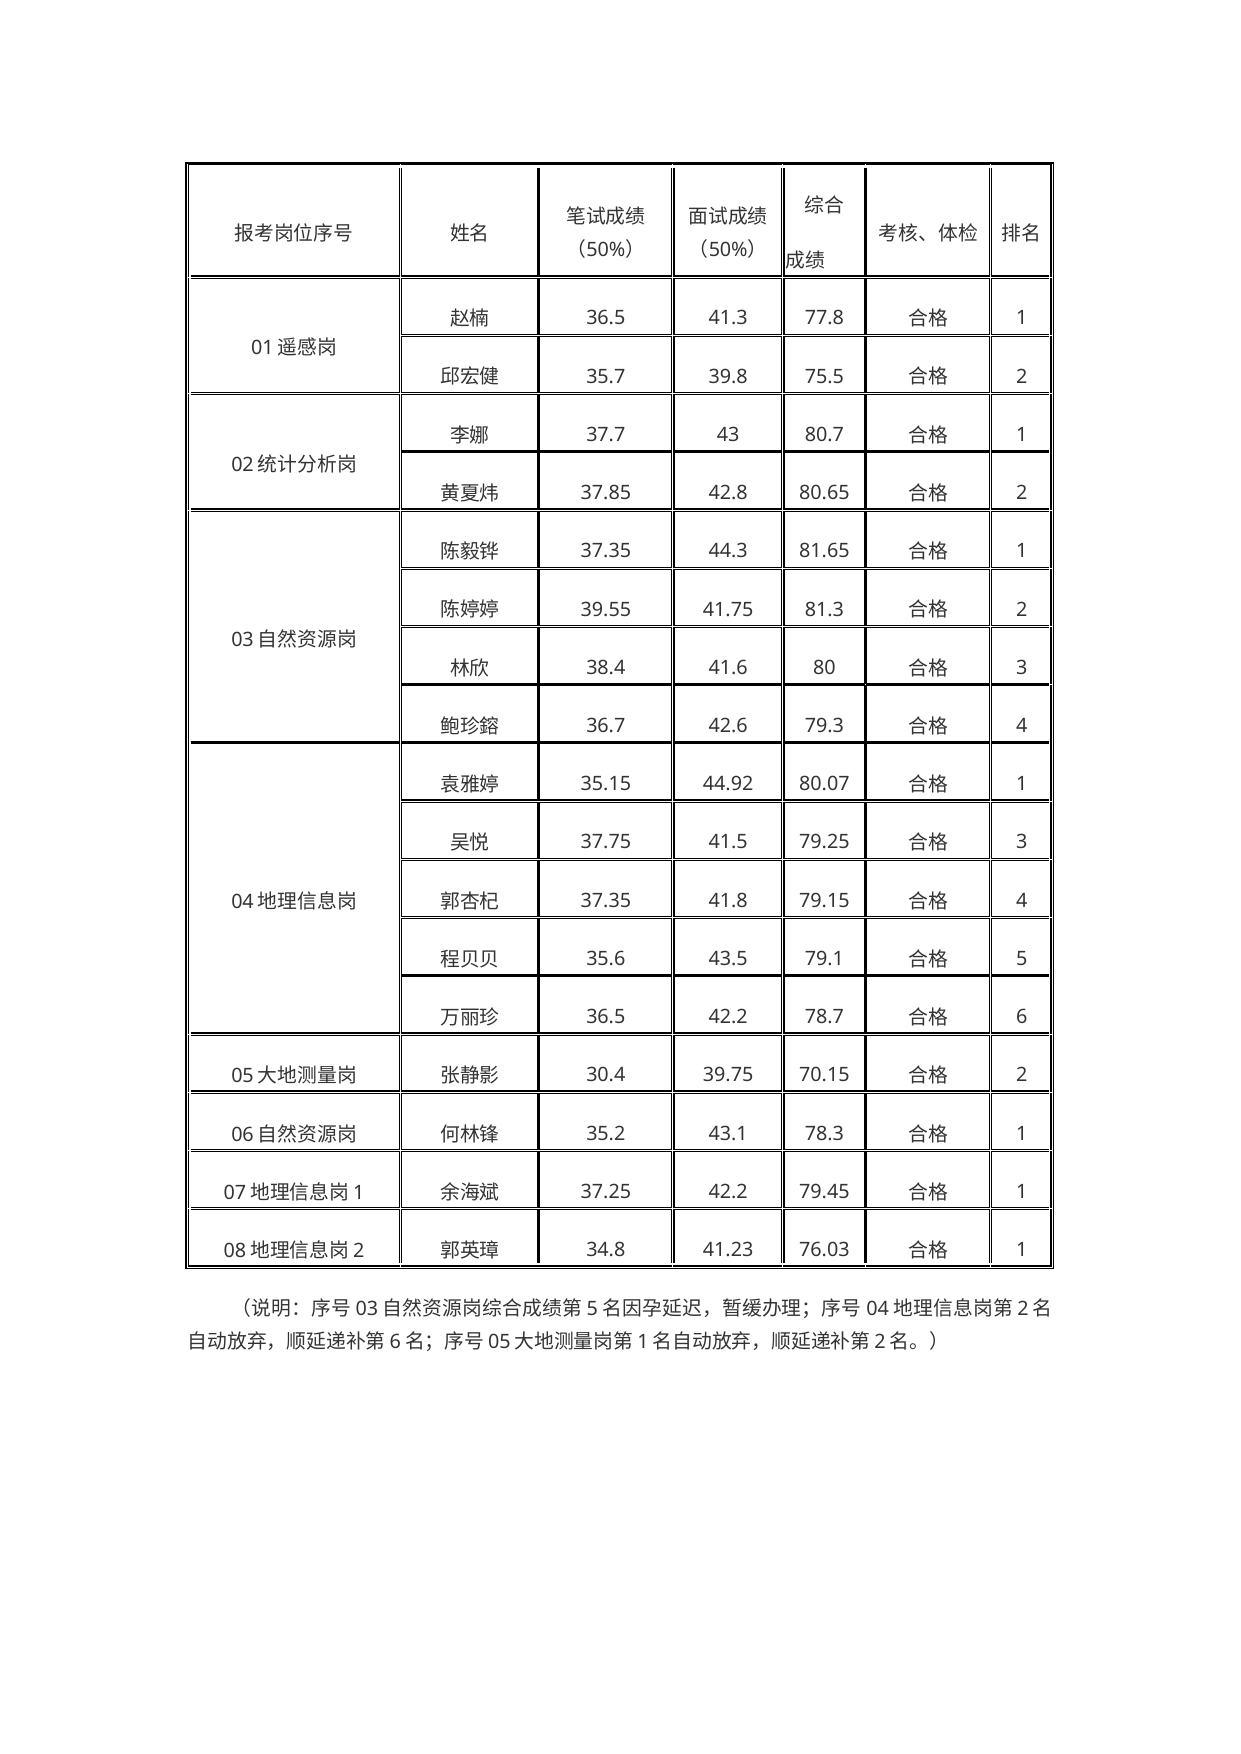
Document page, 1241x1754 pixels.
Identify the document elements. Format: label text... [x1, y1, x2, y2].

table_cell 1 [992, 741, 1050, 799]
table_cell 合格 [867, 628, 989, 683]
table_cell 1 [992, 275, 1051, 333]
table_cell 38.4 [540, 628, 671, 683]
table_cell 合格 [867, 395, 989, 450]
table_cell 1 [992, 1090, 1051, 1149]
table_cell 44.92 [675, 744, 781, 799]
table_cell 39.75 [675, 1036, 781, 1090]
table_header 姓名 [401, 165, 538, 275]
table_cell 吴悦 [402, 803, 537, 857]
table_cell 邱宏健 [402, 337, 537, 392]
table_cell 合格 [867, 1152, 989, 1207]
table_cell 合格 [867, 453, 989, 508]
table_header 报考岗位序号 [189, 165, 401, 275]
table_cell 76.03 [783, 1210, 865, 1265]
table_cell 79.15 [785, 861, 864, 916]
table_header 笔试成绩（50%） [538, 164, 673, 275]
table_cell 35.15 [540, 744, 671, 799]
table_cell 42.6 [675, 686, 781, 741]
table_cell 34.8 [538, 1207, 673, 1265]
table_cell 36.7 [540, 686, 671, 741]
table_cell 余海斌 [402, 1152, 537, 1207]
table_cell 39.55 [540, 570, 671, 624]
table_cell 05大地测量岗 [189, 1032, 399, 1090]
table_cell 袁雅婷 [402, 744, 537, 799]
table_cell 37.25 [540, 1152, 671, 1207]
table_cell 79.3 [785, 686, 864, 741]
table_header 综合 成绩 [783, 165, 865, 275]
table_cell 4 [992, 858, 1051, 916]
table_cell 合格 [867, 570, 989, 624]
table_cell 75.5 [785, 337, 864, 392]
table_cell 郭杏杞 [402, 861, 537, 916]
table_cell 04地理信息岗 [189, 741, 399, 1032]
table_cell 36.5 [540, 279, 671, 333]
table_cell 41.75 [675, 570, 781, 624]
table_cell 42.8 [675, 453, 781, 508]
table_cell 2 [992, 450, 1050, 508]
table_cell 77.8 [785, 279, 864, 333]
table_cell 78.7 [785, 977, 864, 1032]
table_cell 合格 [867, 919, 989, 974]
table_cell 合格 [867, 803, 989, 857]
table_cell 41.8 [675, 861, 781, 916]
table_cell 42.2 [675, 977, 781, 1032]
table_cell 78.3 [785, 1094, 864, 1149]
table_cell 41.23 [673, 1207, 783, 1265]
table_cell 01遥感岗 [189, 275, 399, 392]
table_cell 1 [991, 1149, 1052, 1207]
table_cell 35.2 [540, 1094, 671, 1149]
table_cell 林欣 [402, 628, 537, 683]
table_cell 41.6 [675, 628, 781, 683]
table_cell 37.35 [540, 861, 671, 916]
table_cell 3 [992, 625, 1051, 683]
table_cell 81.3 [785, 570, 864, 624]
table_cell 39.8 [675, 337, 781, 392]
table_cell 03自然资源岗 [189, 508, 399, 741]
table_cell 02统计分析岗 [187, 392, 401, 508]
table_cell 1 [991, 1207, 1052, 1265]
table_cell 70.15 [785, 1036, 864, 1090]
table_cell 万丽珍 [402, 977, 537, 1032]
table_cell 1 [991, 392, 1052, 450]
table_cell 81.65 [785, 512, 864, 566]
table_cell 张静影 [402, 1036, 537, 1090]
table_cell 赵楠 [402, 279, 537, 333]
table_cell 08地理信息岗2 [187, 1207, 401, 1265]
table_cell 鲍珍鎔 [402, 686, 537, 741]
table_cell 41.5 [675, 803, 781, 857]
table_cell 合格 [867, 337, 989, 392]
table_cell 37.85 [540, 453, 671, 508]
table_cell 何林锋 [402, 1094, 537, 1149]
table_cell 80.7 [785, 395, 864, 450]
table_cell 37.35 [540, 512, 671, 566]
table_header 面试成绩（50%） [673, 164, 783, 275]
table_cell 79.1 [785, 919, 864, 974]
table_cell 35.7 [540, 337, 671, 392]
table_cell 37.7 [540, 395, 671, 450]
table_cell 44.3 [675, 512, 781, 566]
table_cell 42.2 [675, 1152, 781, 1207]
table_cell 36.5 [540, 977, 671, 1032]
table_cell 80 [785, 628, 864, 683]
table_cell 程贝贝 [402, 919, 537, 974]
table_cell 06自然资源岗 [189, 1090, 399, 1149]
table_cell 合格 [865, 1210, 991, 1265]
table_cell 2 [992, 566, 1051, 624]
table_cell 30.4 [540, 1036, 671, 1090]
text （说明：序号03自然资源岗综合成绩第5名因孕延迟，暂缓办理；序号04地理信息岗第2名自动放弃，顺延递补第6名；序号05大地测量岗第1名自动放弃，顺延递补第2名。） [187, 1291, 1053, 1356]
table_cell 合格 [867, 512, 989, 566]
table_cell 79.45 [785, 1152, 864, 1207]
table_cell 合格 [867, 279, 989, 333]
table_cell 合格 [867, 1036, 989, 1090]
table_cell 合格 [867, 686, 989, 741]
table_cell 43 [675, 395, 781, 450]
table_cell 黄夏炜 [402, 453, 537, 508]
table_header 排名 [991, 165, 1050, 275]
table_header 考核、体检 [865, 165, 991, 275]
table_cell 郭英璋 [401, 1210, 538, 1265]
table_cell 79.25 [785, 803, 864, 857]
table_cell 李娜 [402, 395, 537, 450]
table_cell 07地理信息岗1 [187, 1149, 401, 1207]
table_cell 1 [992, 508, 1051, 566]
table_cell 3 [992, 799, 1051, 857]
table_cell 陈毅铧 [402, 512, 537, 566]
table_cell 43.5 [675, 919, 781, 974]
table_cell 43.1 [675, 1094, 781, 1149]
table_cell 4 [992, 683, 1052, 741]
table_cell 陈婷婷 [402, 570, 537, 624]
table_cell 37.75 [540, 803, 671, 857]
table_cell 41.3 [675, 279, 781, 333]
table_cell 合格 [867, 977, 989, 1032]
table_cell 合格 [867, 861, 989, 916]
table_cell 6 [992, 974, 1050, 1032]
table_cell 2 [992, 334, 1051, 392]
table_cell 80.07 [785, 744, 864, 799]
table_cell 5 [991, 916, 1052, 974]
table_cell 合格 [867, 1094, 989, 1149]
table_cell 2 [992, 1032, 1051, 1090]
table_cell 35.6 [540, 919, 671, 974]
table_cell 合格 [867, 744, 989, 799]
table_cell 80.65 [785, 453, 864, 508]
